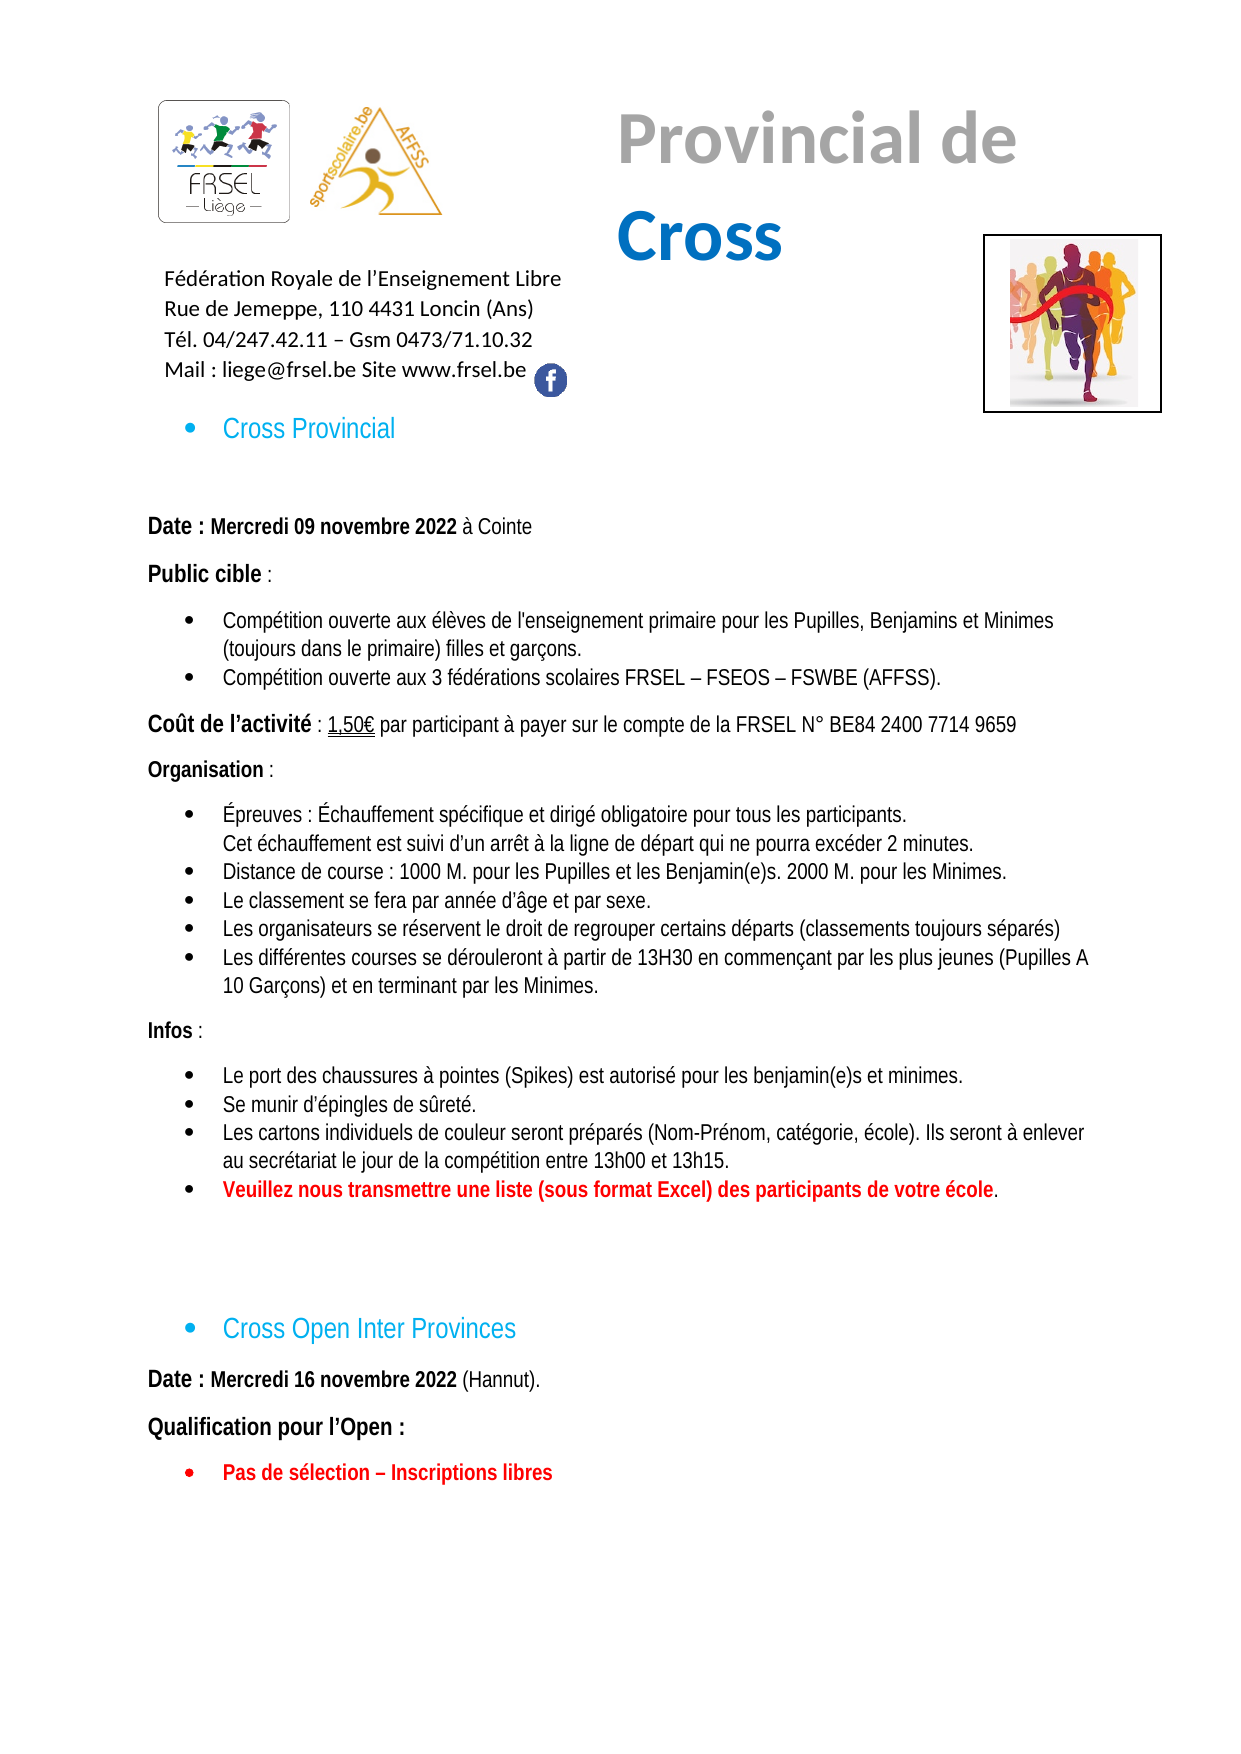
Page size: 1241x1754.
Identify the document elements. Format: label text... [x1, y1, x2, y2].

text Organisation : [148, 756, 1093, 782]
picture [1010, 239, 1139, 407]
text Coût de l’activité : 1,50€ par participant à payer sur le compte de la FRSEL N° BE84 2400 7714 9659 [148, 708, 1093, 737]
list Le classement se fera par année d’âge et par sexe. [185, 887, 1093, 913]
list Cross Provincial [185, 412, 1093, 445]
text Date : Mercredi 16 novembre 2022 (Hannut). [148, 1364, 1093, 1393]
list Veuillez nous transmettre une liste (sous format Excel) des participants de votre école. [185, 1176, 1093, 1202]
list Cross Open Inter Provinces [185, 1311, 1093, 1345]
text Qualification pour l’Open : [148, 1412, 1093, 1440]
text Public cible : [148, 559, 1093, 588]
text Infos : [148, 1017, 1093, 1043]
picture [310, 106, 443, 216]
picture [156, 91, 290, 224]
list Épreuves : Échauffement spécifique et dirigé obligatoire pour tous les participants. Cet échauffement est suivi d’un arrêt à la ligne de départ qui ne pourra excéder 2 minutes. [185, 801, 1093, 856]
list Compétition ouverte aux élèves de l'enseignement primaire pour les Pupilles, Benjamins et Minimes (toujours dans le primaire) filles et garçons. [185, 607, 1093, 661]
picture [530, 359, 571, 401]
text Date : Mercredi 09 novembre 2022 à Cointe [148, 511, 1093, 540]
list Se munir d’épingles de sûreté. [185, 1091, 1093, 1117]
list Les organisateurs se réservent le droit de regrouper certains départs (classements toujours séparés) [185, 915, 1093, 941]
list Pas de sélection – Inscriptions libres [185, 1459, 1093, 1486]
list Les cartons individuels de couleur seront préparés (Nom-Prénom, catégorie, école). Ils seront à enlever au secrétariat le jour de la compétition entre 13h00 et 13h15. [185, 1119, 1093, 1174]
list Le port des chaussures à pointes (Spikes) est autorisé pour les benjamin(e)s et minimes. [185, 1062, 1093, 1088]
list Distance de course : 1000 M. pour les Pupilles et les Benjamin(e)s. 2000 M. pour les Minimes. [185, 858, 1093, 884]
list Les différentes courses se dérouleront à partir de 13H30 en commençant par les plus jeunes (Pupilles A 10 Garçons) et en terminant par les Minimes. [185, 943, 1093, 998]
list Compétition ouverte aux 3 fédérations scolaires FRSEL – FSEOS – FSWBE (AFFSS). [185, 663, 1093, 690]
